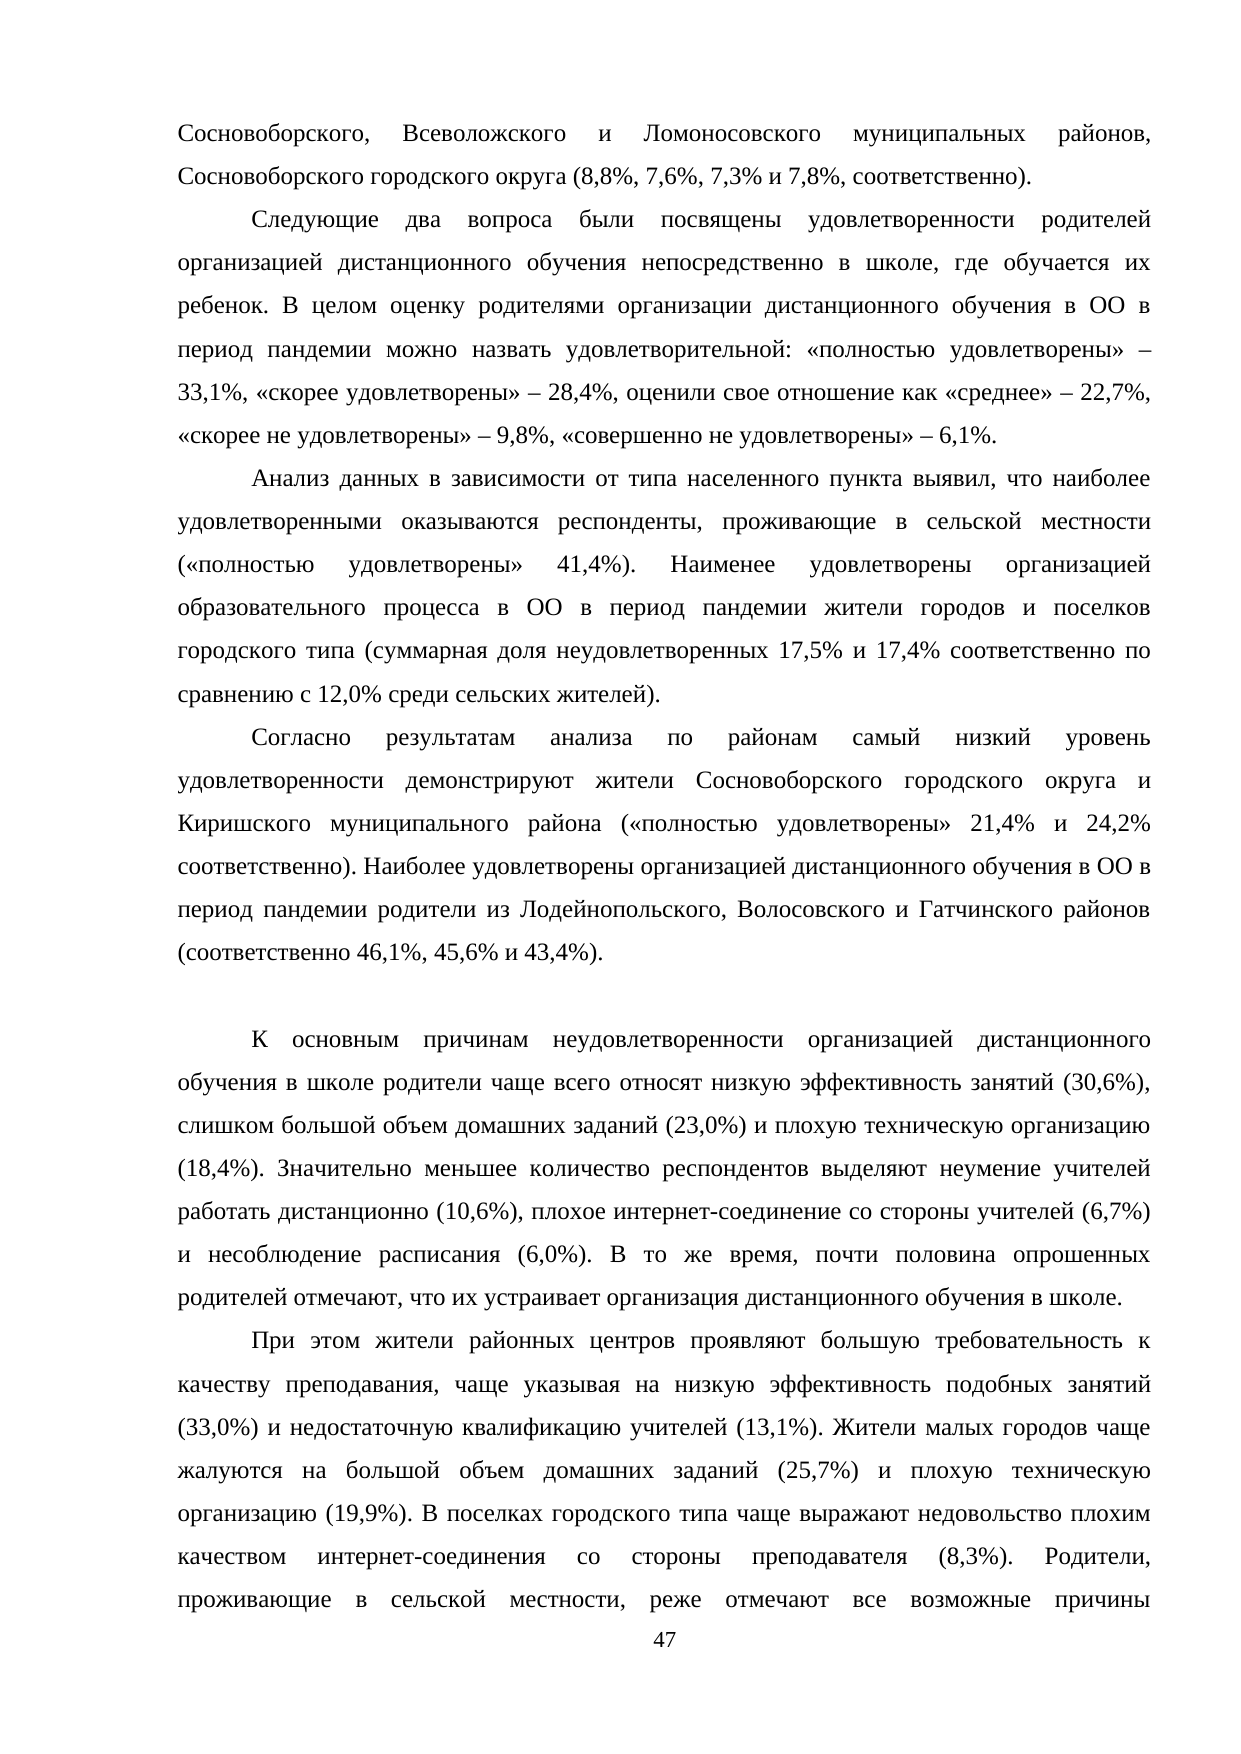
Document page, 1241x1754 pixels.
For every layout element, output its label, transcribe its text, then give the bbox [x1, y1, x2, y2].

list Следующие два вопроса были посвящены удовлетворенности родителей организацией дистанционного обучения непосредственно в школе, где обучается их ребенок. В целом оценку родителями организации дистанционного обучения в ОО в период пандемии можно назвать удовлетворительной: «полностью удовлетворены» – 33,1%, «скорее удовлетворены» – 28,4%, оценили свое отношение как «среднее» – 22,7%, «скорее не удовлетворены» – 9,8%, «совершенно не удовлетворены» – 6,1%. [177, 204, 1152, 449]
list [177, 1326, 1152, 1613]
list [177, 118, 1152, 190]
list Согласно результатам анализа по районам самый низкий уровень удовлетворенности демонстрируют жители Сосновоборского городского округа и Киришского муниципального района («полностью удовлетворены» 21,4% и 24,2% соответственно). Наиболее удовлетворены организацией дистанционного обучения в ОО в период пандемии родители из Лодейнопольского, Волосовского и Гатчинского районов (соответственно 46,1%, 45,6% и 43,4%). [177, 722, 1152, 966]
list К основным причинам неудовлетворенности организацией дистанционного обучения в школе родители чаще всего относят низкую эффективность занятий (30,6%), слишком большой объем домашних заданий (23,0%) и плохую техническую организацию (18,4%). Значительно меньшее количество респондентов выделяют неумение учителей работать дистанционно (10,6%), плохое интернет-соединение со стороны учителей (6,7%) и несоблюдение расписания (6,0%). В то же время, почти половина опрошенных родителей отмечают, что их устраивает организация дистанционного обучения в школе. [177, 1024, 1152, 1311]
list Анализ данных в зависимости от типа населенного пункта выявил, что наиболее удовлетворенными оказываются респонденты, проживающие в сельской местности («полностью удовлетворены» 41,4%). Наименее удовлетворены организацией образовательного процесса в ОО в период пандемии жители городов и поселков городского типа (суммарная доля неудовлетворенных 17,5% и 17,4% соответственно по сравнению с 12,0% среди сельских жителей). [177, 463, 1152, 707]
